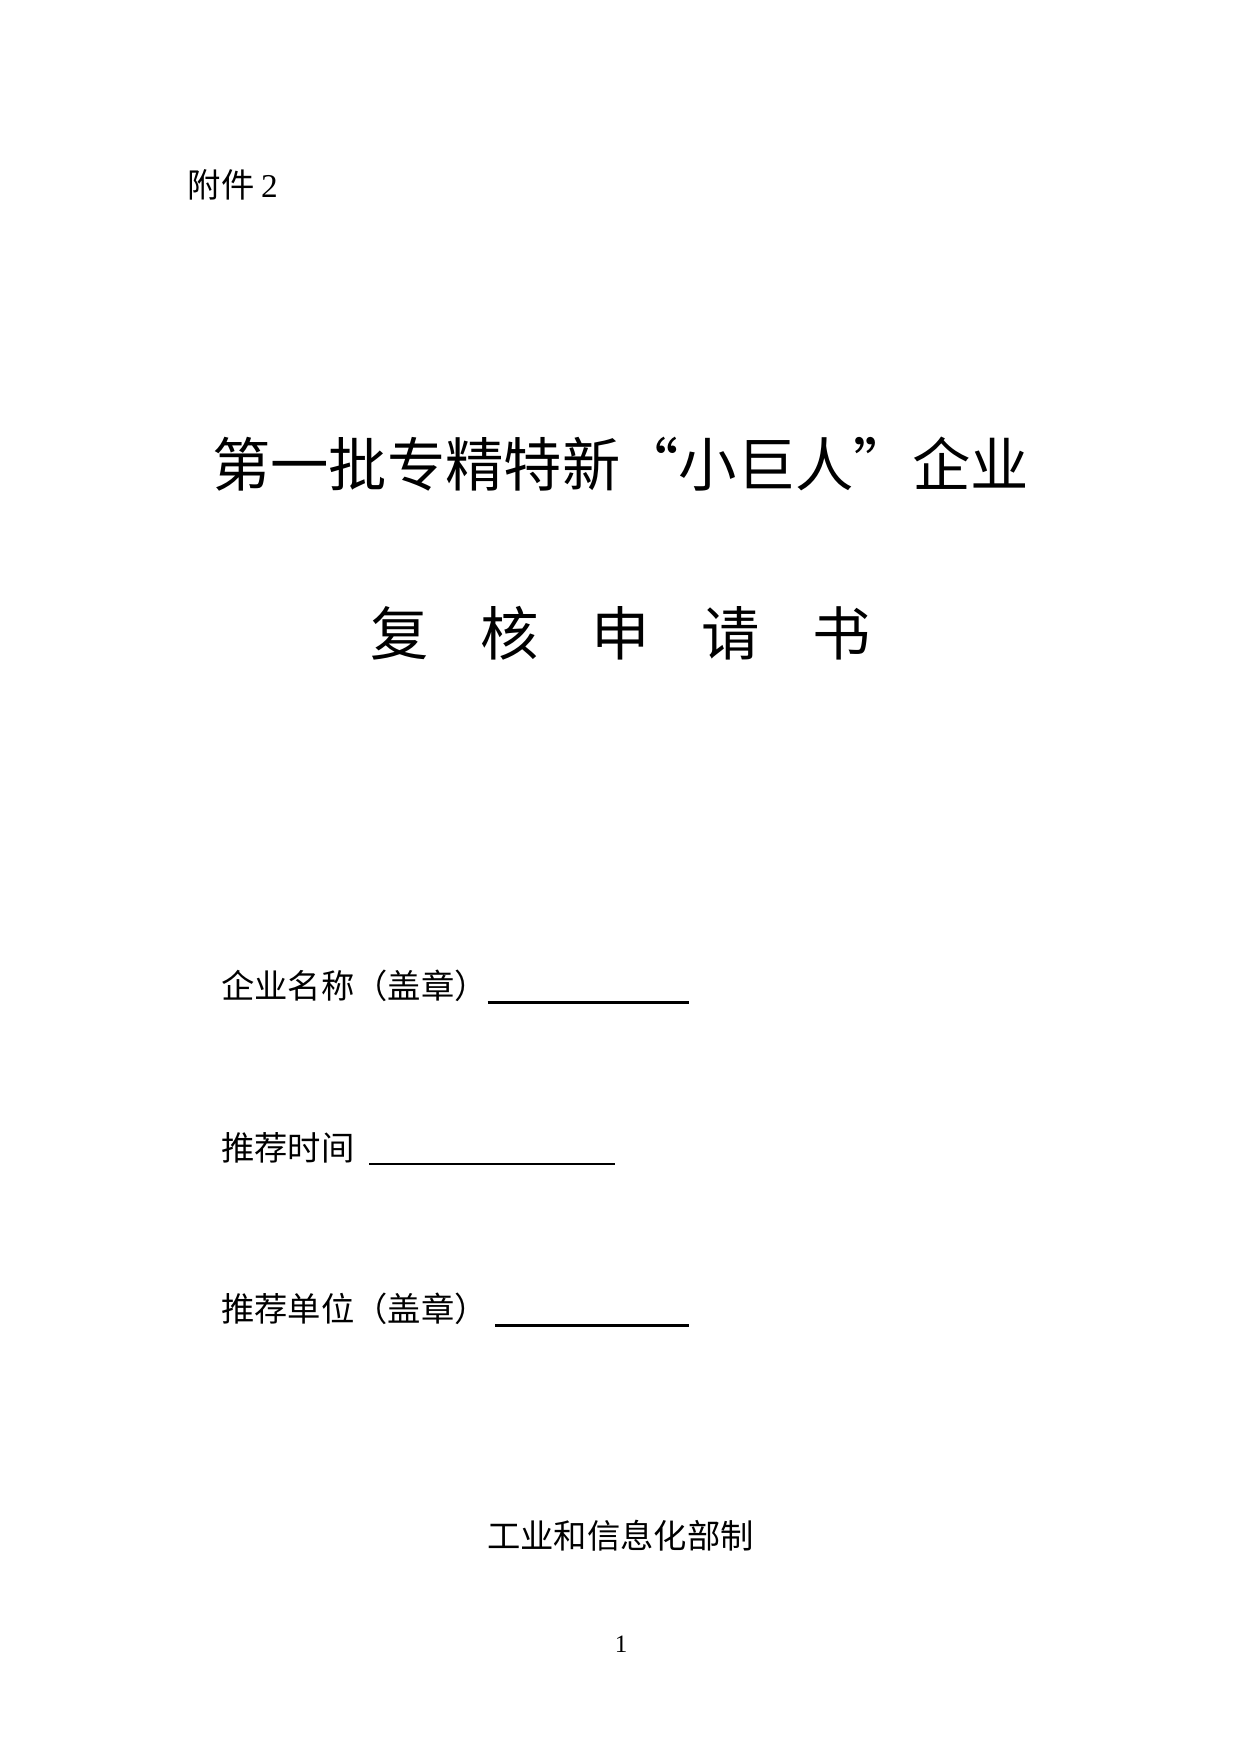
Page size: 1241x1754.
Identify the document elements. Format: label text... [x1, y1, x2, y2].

text 工业和信息化部制 [187, 1501, 1053, 1566]
text 推荐时间 [187, 1113, 1053, 1178]
text 推荐单位（盖章） [187, 1274, 1053, 1339]
text 附件2 [187, 150, 1053, 215]
text 复 核 申 请 书 [187, 588, 1053, 672]
text 企业名称（盖章） [187, 952, 1053, 1017]
text 第一批专精特新“小巨人”企业 [187, 419, 1053, 503]
